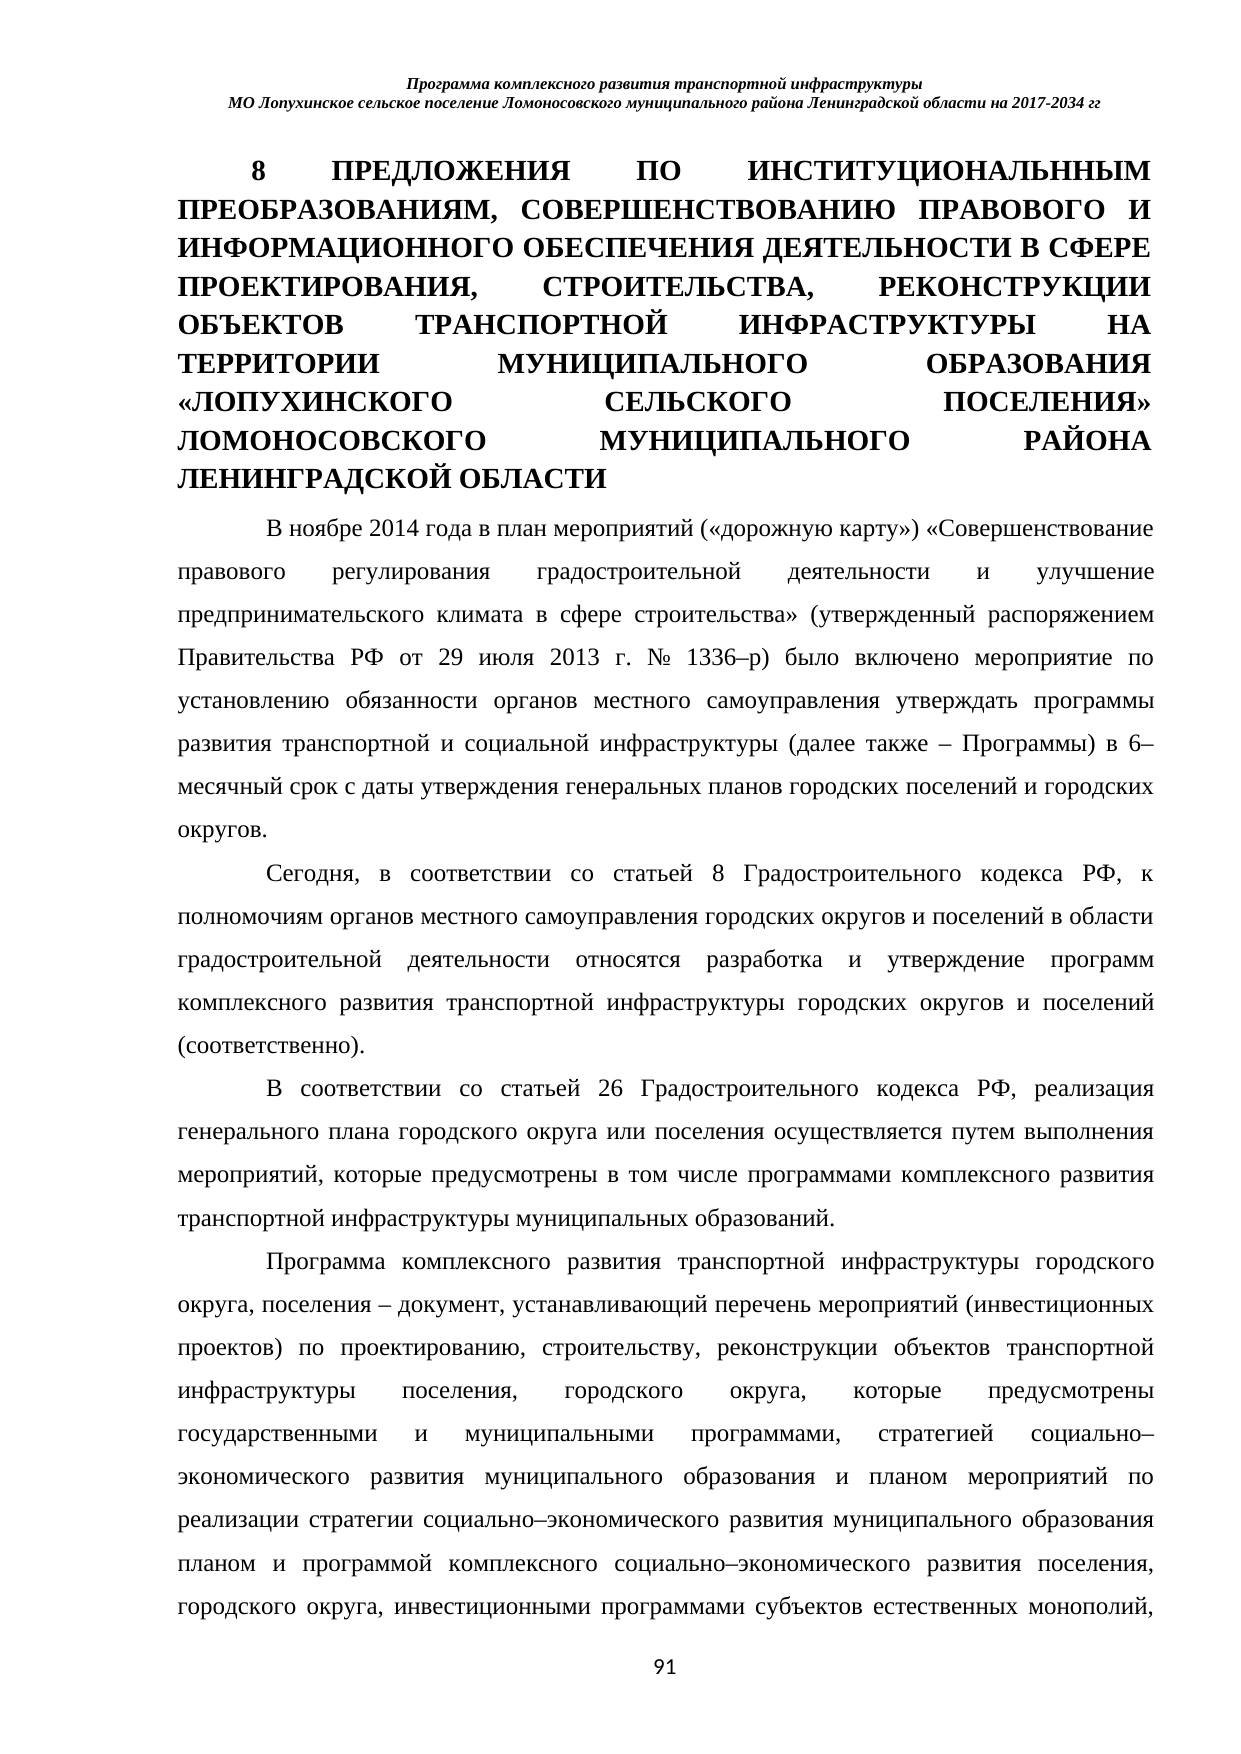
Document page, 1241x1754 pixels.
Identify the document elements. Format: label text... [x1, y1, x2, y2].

text Сегодня, в соответствии со статьей 8 Градостроительного кодекса РФ, к полномочиям органов местного самоуправления городских округов и поселений в области градостроительной деятельности относятся разработка и утверждение программ комплексного развития транспортной инфраструктуры городских округов и поселений (соответственно). [177, 858, 1155, 1059]
text В соответствии со статьей 26 Градостроительного кодекса РФ, реализация генерального плана городского округа или поселения осуществляется путем выполнения мероприятий, которые предусмотрены в том числе программами комплексного развития транспортной инфраструктуры муниципальных образований. [177, 1073, 1155, 1231]
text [177, 1246, 1155, 1619]
text В ноябре 2014 года в план мероприятий («дорожную карту») «Совершенствование правового регулирования градостроительной деятельности и улучшение предпринимательского климата в сфере строительства» (утвержденный распоряжением Правительства РФ от 29 июля 2013 г. № 1336–р) было включено мероприятие по установлению обязанности органов местного самоуправления утверждать программы развития транспортной и социальной инфраструктуры (далее также – Программы) в 6–месячный срок с даты утверждения генеральных планов городских поселений и городских округов. [177, 513, 1155, 843]
text 8 ПРЕДЛОЖЕНИЯ ПО ИНСТИТУЦИОНАЛЬННЫМ ПРЕОБРАЗОВАНИЯМ, СОВЕРШЕНСТВОВАНИЮ ПРАВОВОГО И ИНФОРМАЦИОННОГО ОБЕСПЕЧЕНИЯ ДЕЯТЕЛЬНОСТИ В СФЕРЕ ПРОЕКТИРОВАНИЯ, СТРОИТЕЛЬСТВА, РЕКОНСТРУКЦИИ ОБЪЕКТОВ ТРАНСПОРТНОЙ ИНФРАСТРУКТУРЫ НА ТЕРРИТОРИИ МУНИЦИПАЛЬНОГО ОБРАЗОВАНИЯ «ЛОПУХИНСКОГО СЕЛЬСКОГО ПОСЕЛЕНИЯ» ЛОМОНОСОВСКОГО МУНИЦИПАЛЬНОГО РАЙОНА ЛЕНИНГРАДСКОЙ ОБЛАСТИ [177, 153, 1152, 495]
